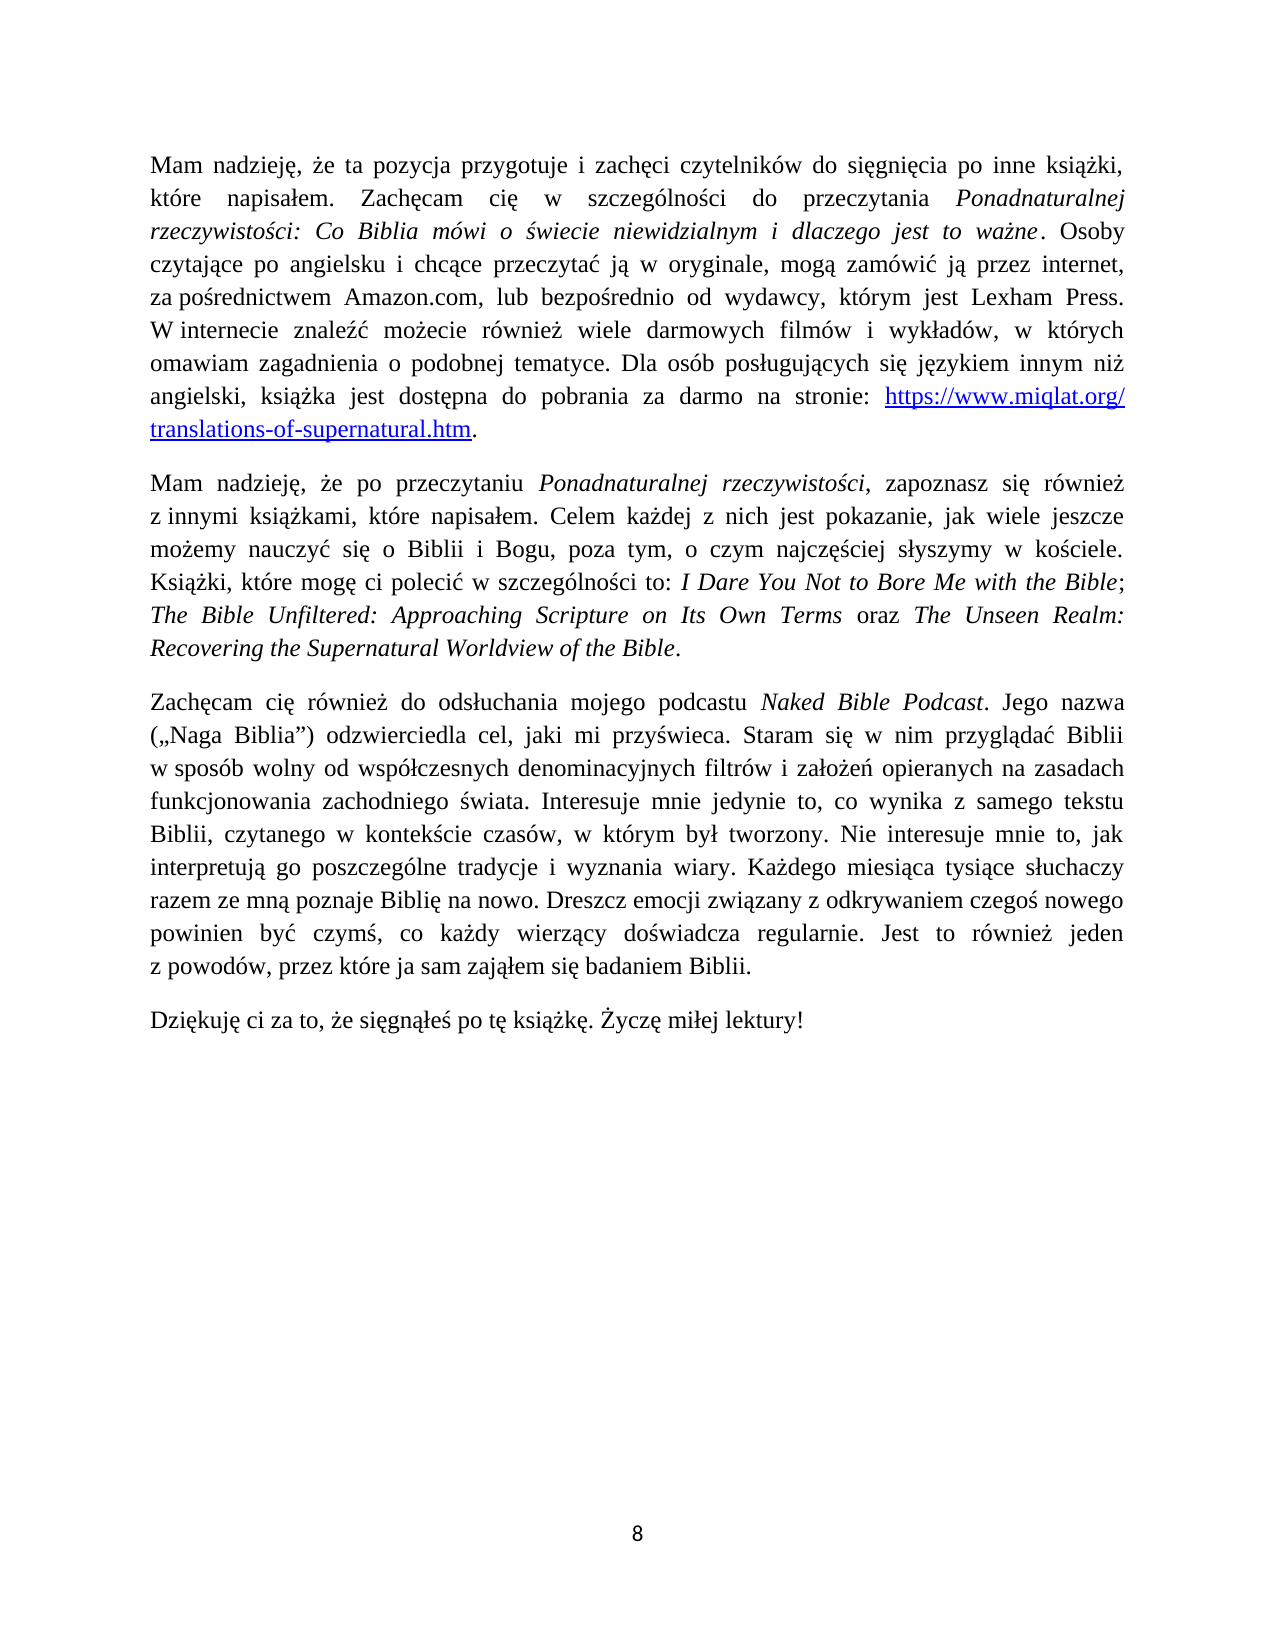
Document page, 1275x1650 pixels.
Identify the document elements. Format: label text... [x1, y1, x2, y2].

text Zachęcam cię również do odsłuchania mojego podcastu Naked Bible Podcast. Jego nazwa („Naga Biblia”) odzwierciedla cel, jaki mi przyświeca. Staram się w nim przyglądać Biblii w sposób wolny od współczesnych denominacyjnych filtrów i założeń opieranych na zasadach funkcjonowania zachodniego świata. Interesuje mnie jedynie to, co wynika z samego tekstu Biblii, czytanego w kontekście czasów, w którym był tworzony. Nie interesuje mnie to, jak interpretują go poszczególne tradycje i wyznania wiary. Każdego miesiąca tysiące słuchaczy razem ze mną poznaje Biblię na nowo. Dreszcz emocji związany z odkrywaniem czegoś nowego powinien być czymś, co każdy wierzący doświadcza regularnie. Jest to również jeden z powodów, przez które ja sam zająłem się badaniem Biblii. [150, 687, 1125, 980]
text Mam nadzieję, że ta pozycja przygotuje i zachęci czytelników do sięgnięcia po inne książki, które napisałem. Zachęcam cię w szczególności do przeczytania Ponadnaturalnej rzeczywistości: Co Biblia mówi o świecie niewidzialnym i dlaczego jest to ważne. Osoby czytające po angielsku i chcące przeczytać ją w oryginale, mogą zamówić ją przez internet, za pośrednictwem Amazon.com, lub bezpośrednio od wydawcy, którym jest Lexham Press. W internecie znaleźć możecie również wiele darmowych filmów i wykładów, w których omawiam zagadnienia o podobnej tematyce. Dla osób posługujących się językiem innym niż angielski, książka jest dostępna do pobrania za darmo na stronie: https://www.miqlat.org/ translations-of-supernatural.htm. [150, 150, 1125, 443]
text Dziękuję ci za to, że sięgnąłeś po tę książkę. Życzę miłej lektury! [150, 1005, 1125, 1034]
text Mam nadzieję, że po przeczytaniu Ponadnaturalnej rzeczywistości, zapoznasz się również z innymi książkami, które napisałem. Celem każdej z nich jest pokazanie, jak wiele jeszcze możemy nauczyć się o Biblii i Bogu, poza tym, o czym najczęściej słyszymy w kościele. Książki, które mogę ci polecić w szczególności to: I Dare You Not to Bore Me with the Bible; The Bible Unfiltered: Approaching Scripture on Its Own Terms oraz The Unseen Realm: Recovering the Supernatural Worldview of the Bible. [150, 468, 1125, 662]
